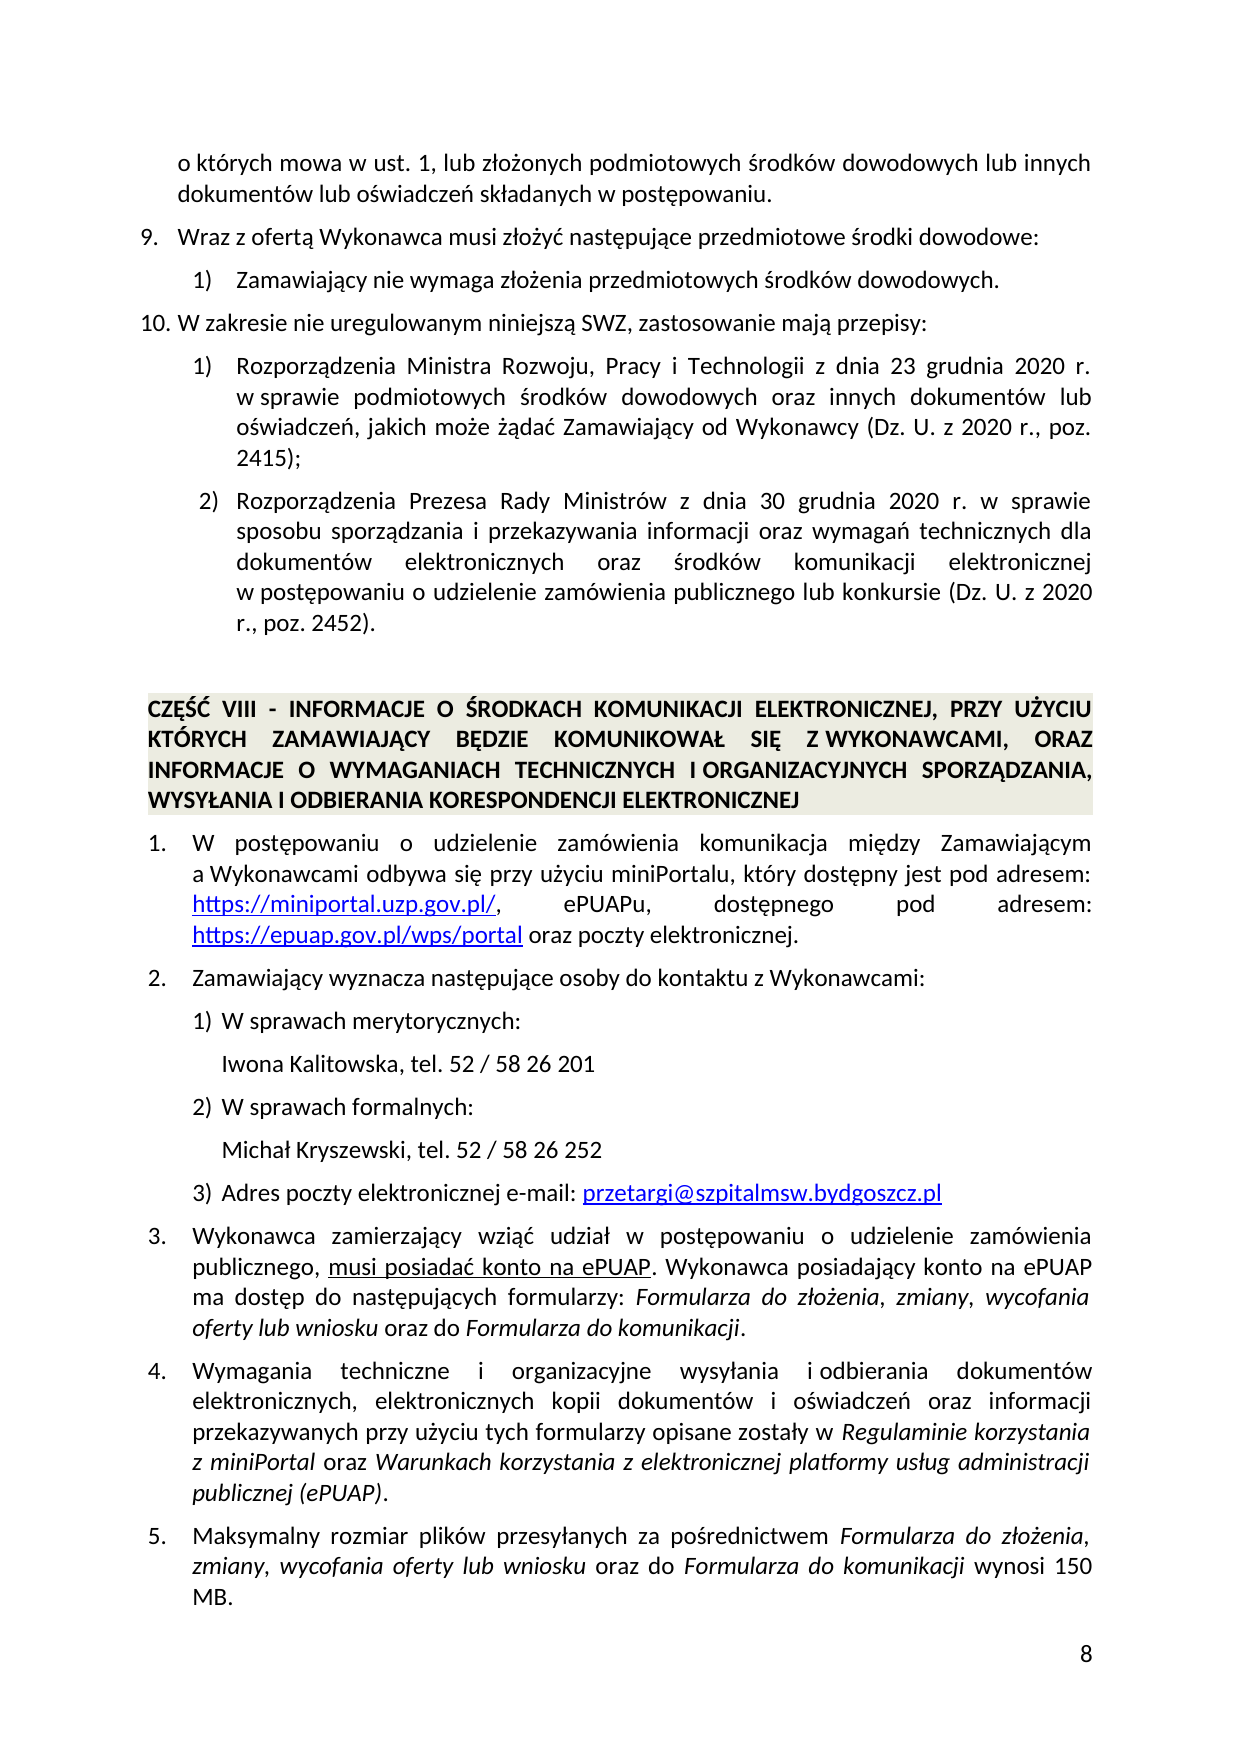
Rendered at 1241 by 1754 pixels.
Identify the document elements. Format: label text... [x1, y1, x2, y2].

list Maksymalny rozmiar plików przesyłanych za pośrednictwem Formularza do złożenia, zmiany, wycofania oferty lub wniosku oraz do Formularza do komunikacji wynosi 150 MB. [148, 1520, 1093, 1611]
list Adres poczty elektronicznej e-mail: przetargi@szpitalmsw.bydgoszcz.pl [192, 1177, 1093, 1208]
list Zamawiający wyznacza następujące osoby do kontaktu z Wykonawcami: [148, 962, 1093, 993]
text Michał Kryszewski, tel. 52 / 58 26 252 [221, 1134, 1093, 1165]
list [140, 148, 1093, 209]
list W postępowaniu o udzielenie zamówienia komunikacja między Zamawiającym a Wykonawcami odbywa się przy użyciu miniPortalu, który dostępny jest pod adresem: https://miniportal.uzp.gov.pl/, ePUAPu, dostępnego pod adresem: https://epuap.gov.pl/wps/portal oraz poczty elektronicznej. [148, 827, 1093, 949]
list Wraz z ofertą Wykonawca musi złożyć następujące przedmiotowe środki dowodowe: [140, 221, 1093, 252]
list Rozporządzenia Ministra Rozwoju, Pracy i Technologii z dnia 23 grudnia 2020 r. w sprawie podmiotowych środków dowodowych oraz innych dokumentów lub oświadczeń, jakich może żądać Zamawiający od Wykonawcy (Dz. U. z 2020 r., poz. 2415); [192, 350, 1093, 472]
list W sprawach merytorycznych: [192, 1005, 1093, 1036]
list W zakresie nie uregulowanym niniejszą SWZ, zastosowanie mają przepisy: [140, 307, 1093, 338]
list Iwona Kalitowska, tel. 52 / 58 26 201 [221, 1048, 1093, 1079]
list Rozporządzenia Prezesa Rady Ministrów z dnia 30 grudnia 2020 r. w sprawie sposobu sporządzania i przekazywania informacji oraz wymagań technicznych dla dokumentów elektronicznych oraz środków komunikacji elektronicznej w postępowaniu o udzielenie zamówienia publicznego lub konkursie (Dz. U. z 2020 r., poz. 2452). [199, 485, 1093, 637]
list Wymagania techniczne i organizacyjne wysyłania i odbierania dokumentów elektronicznych, elektronicznych kopii dokumentów i oświadczeń oraz informacji przekazywanych przy użyciu tych formularzy opisane zostały w Regulaminie korzystania z miniPortal oraz Warunkach korzystania z elektronicznej platformy usług administracji publicznej (ePUAP). [148, 1355, 1093, 1507]
list Wykonawca zamierzający wziąć udział w postępowaniu o udzielenie zamówienia publicznego, musi posiadać konto na ePUAP. Wykonawca posiadający konto na ePUAP ma dostęp do następujących formularzy: Formularza do złożenia, zmiany, wycofania oferty lub wniosku oraz do Formularza do komunikacji. [148, 1220, 1093, 1342]
list W sprawach formalnych: [192, 1091, 1093, 1122]
text CZĘŚĆ VIII - INFORMACJE O ŚRODKACH KOMUNIKACJI ELEKTRONICZNEJ, PRZY UŻYCIU KTÓRYCH ZAMAWIAJĄCY BĘDZIE KOMUNIKOWAŁ SIĘ Z WYKONAWCAMI, ORAZ INFORMACJE O WYMAGANIACH TECHNICZNYCH I ORGANIZACYJNYCH SPORZĄDZANIA, WYSYŁANIA I ODBIERANIA KORESPONDENCJI ELEKTRONICZNEJ [148, 693, 1093, 815]
list Zamawiający nie wymaga złożenia przedmiotowych środków dowodowych. [192, 264, 1093, 295]
